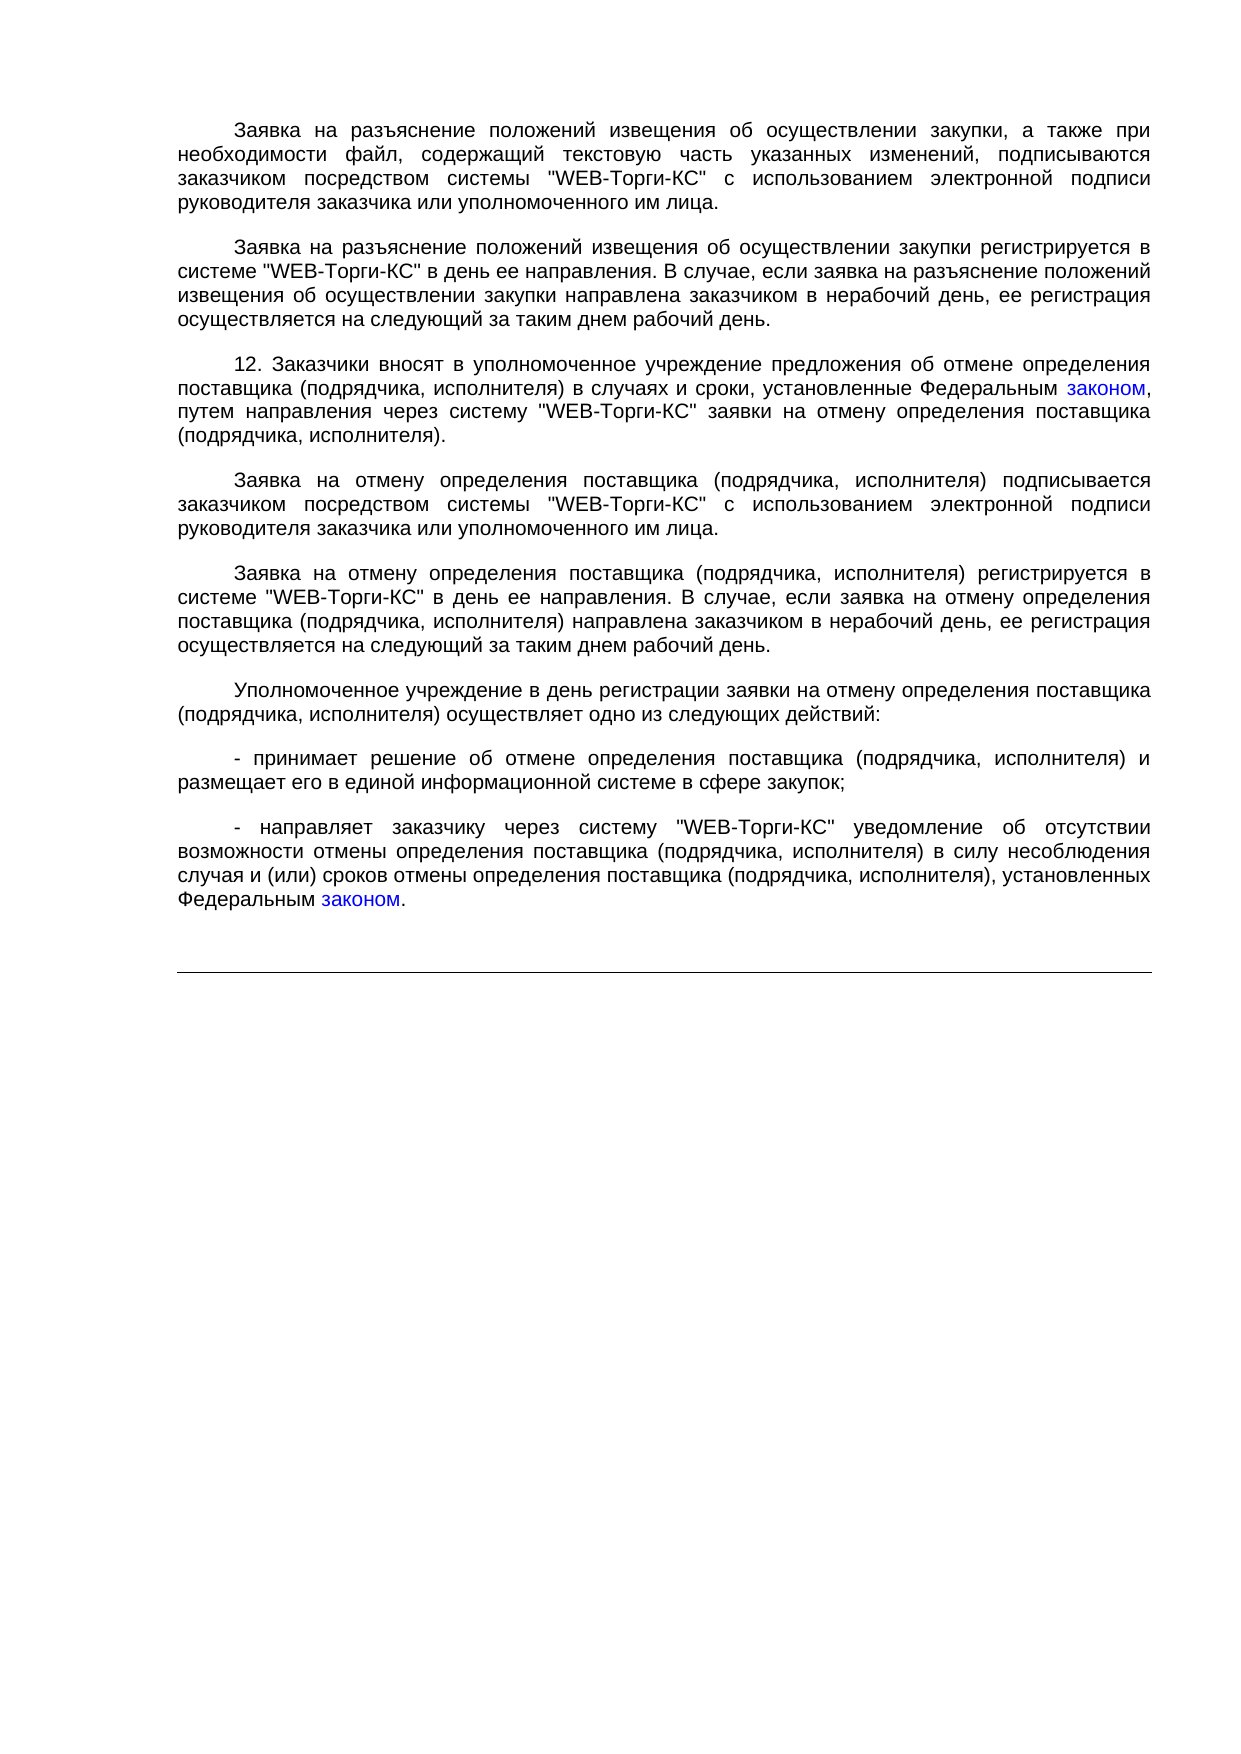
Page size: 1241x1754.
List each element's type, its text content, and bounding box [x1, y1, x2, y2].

text - принимает решение об отмене определения поставщика (подрядчика, исполнителя) и размещает его в единой информационной системе в сфере закупок; [177, 746, 1152, 794]
text Уполномоченное учреждение в день регистрации заявки на отмену определения поставщика (подрядчика, исполнителя) осуществляет одно из следующих действий: [177, 677, 1152, 725]
text - направляет заказчику через систему "WEB-Торги-КС" уведомление об отсутствии возможности отмены определения поставщика (подрядчика, исполнителя) в силу несоблюдения случая и (или) сроков отмены определения поставщика (подрядчика, исполнителя), установленных Федеральным законом. [177, 815, 1152, 911]
text Заявка на разъяснение положений извещения об осуществлении закупки, а также при необходимости файл, содержащий текстовую часть указанных изменений, подписываются заказчиком посредством системы "WEB-Торги-КС" с использованием электронной подписи руководителя заказчика или уполномоченного им лица. [177, 118, 1152, 214]
text Заявка на разъяснение положений извещения об осуществлении закупки регистрируется в системе "WEB-Торги-КС" в день ее направления. В случае, если заявка на разъяснение положений извещения об осуществлении закупки направлена заказчиком в нерабочий день, ее регистрация осуществляется на следующий за таким днем рабочий день. [177, 235, 1152, 331]
text Заявка на отмену определения поставщика (подрядчика, исполнителя) подписывается заказчиком посредством системы "WEB-Торги-КС" с использованием электронной подписи руководителя заказчика или уполномоченного им лица. [177, 468, 1152, 540]
text 12. Заказчики вносят в уполномоченное учреждение предложения об отмене определения поставщика (подрядчика, исполнителя) в случаях и сроки, установленные Федеральным законом, путем направления через систему "WEB-Торги-КС" заявки на отмену определения поставщика (подрядчика, исполнителя). [177, 351, 1152, 447]
text Заявка на отмену определения поставщика (подрядчика, исполнителя) регистрируется в системе "WEB-Торги-КС" в день ее направления. В случае, если заявка на отмену определения поставщика (подрядчика, исполнителя) направлена заказчиком в нерабочий день, ее регистрация осуществляется на следующий за таким днем рабочий день. [177, 561, 1152, 657]
